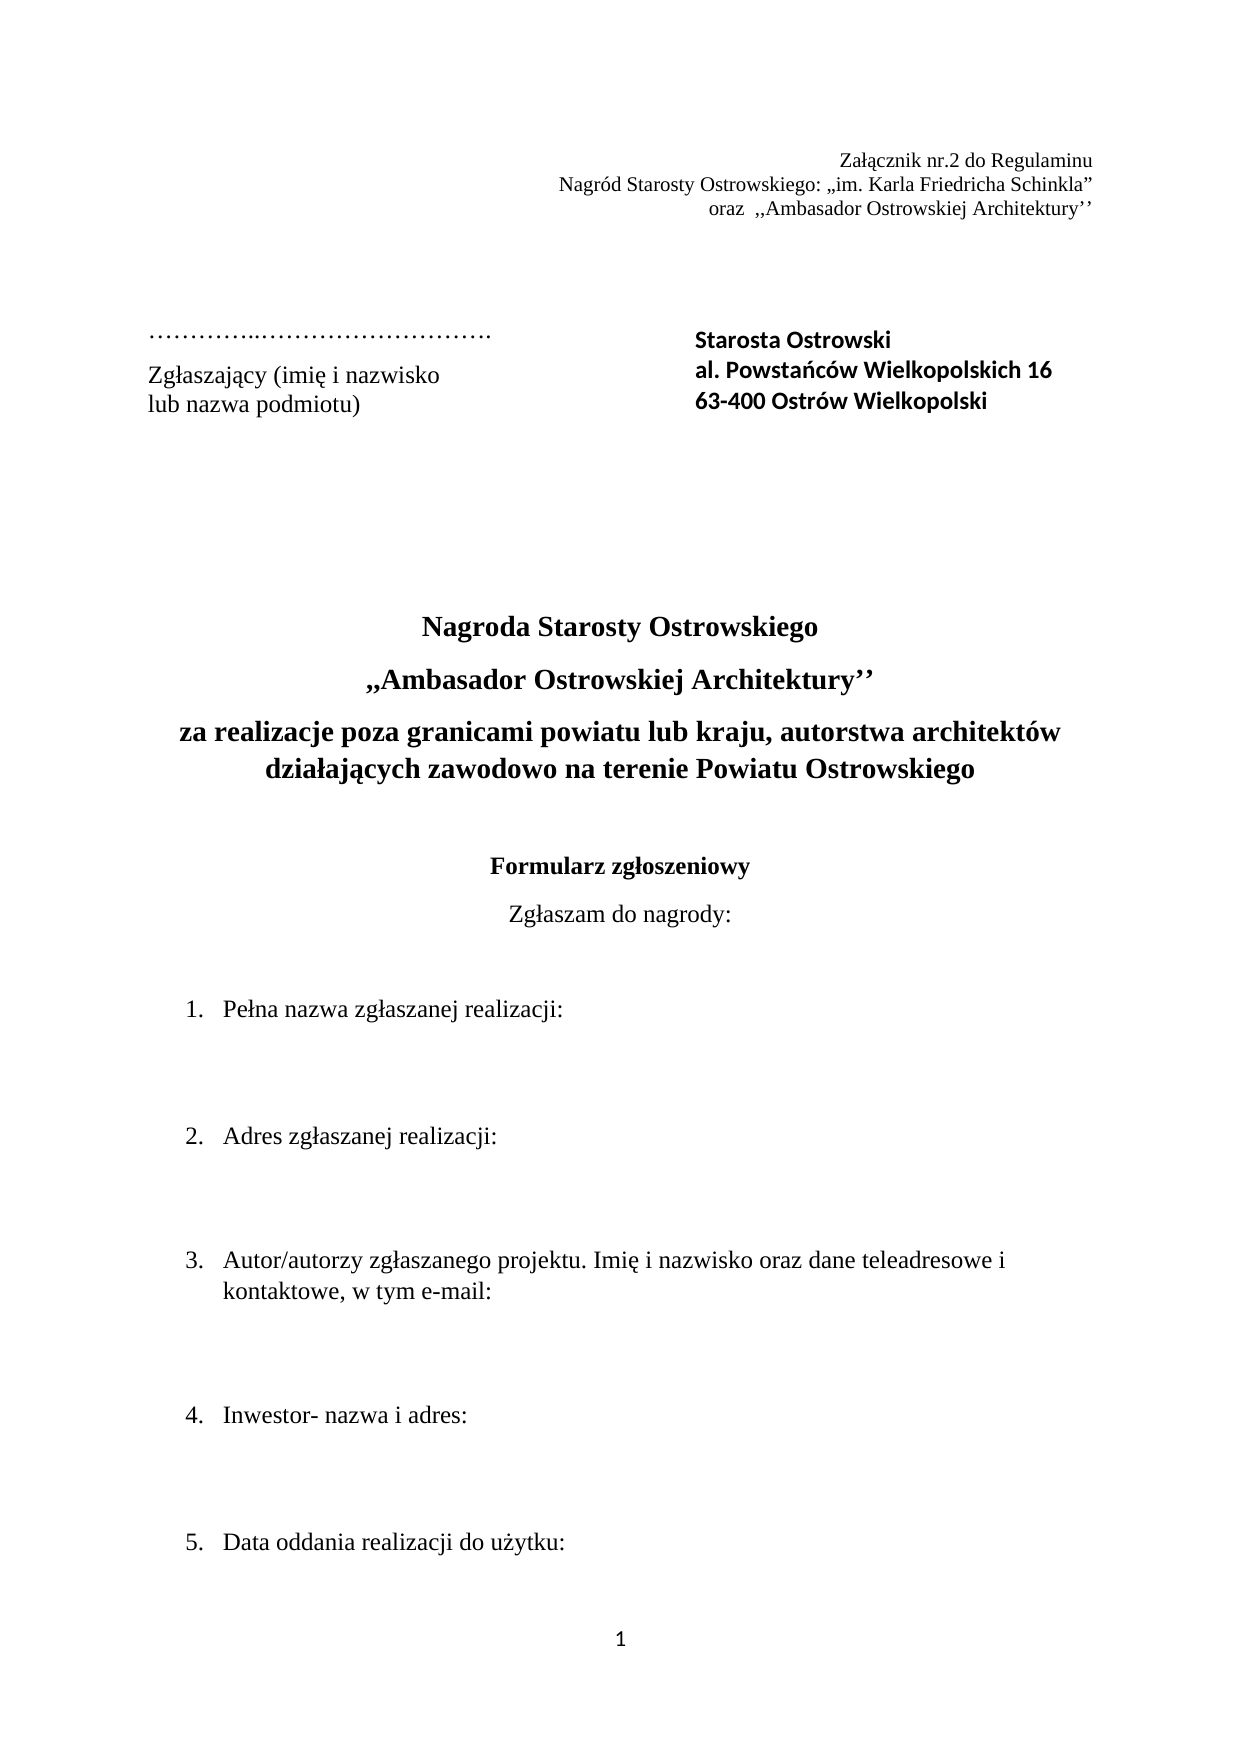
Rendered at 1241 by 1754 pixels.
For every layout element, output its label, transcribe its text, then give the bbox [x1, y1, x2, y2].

text Formularz zgłoszeniowy [148, 851, 1093, 880]
text Załącznik nr.2 do Regulaminu [148, 148, 1093, 172]
text Nagród Starosty Ostrowskiego: „im. Karla Friedricha Schinkla” [148, 172, 1093, 196]
list Data oddania realizacji do użytku: [185, 1527, 1093, 1555]
text Zgłaszający (imię i nazwisko [148, 361, 679, 389]
text …………..………………………. [148, 315, 1093, 344]
text oraz ,,Ambasador Ostrowskiej Architektury’’ [148, 196, 1093, 220]
text Zgłaszam do nagrody: [148, 899, 1093, 928]
text ,,Ambasador Ostrowskiej Architektury’’ [148, 662, 1093, 695]
list Inwestor- nazwa i adres: [185, 1400, 1093, 1429]
list Pełna nazwa zgłaszanej realizacji: [185, 994, 1093, 1023]
text za realizacje poza granicami powiatu lub kraju, autorstwa architektów działających zawodowo na terenie Powiatu Ostrowskiego [148, 714, 1093, 784]
list Autor/autorzy zgłaszanego projektu. Imię i nazwisko oraz dane teleadresowe i kontaktowe, w tym e-mail: [185, 1245, 1093, 1305]
text lub nazwa podmiotu) [148, 389, 679, 418]
list Adres zgłaszanej realizacji: [185, 1121, 1093, 1149]
text Nagroda Starosty Ostrowskiego [148, 609, 1093, 642]
